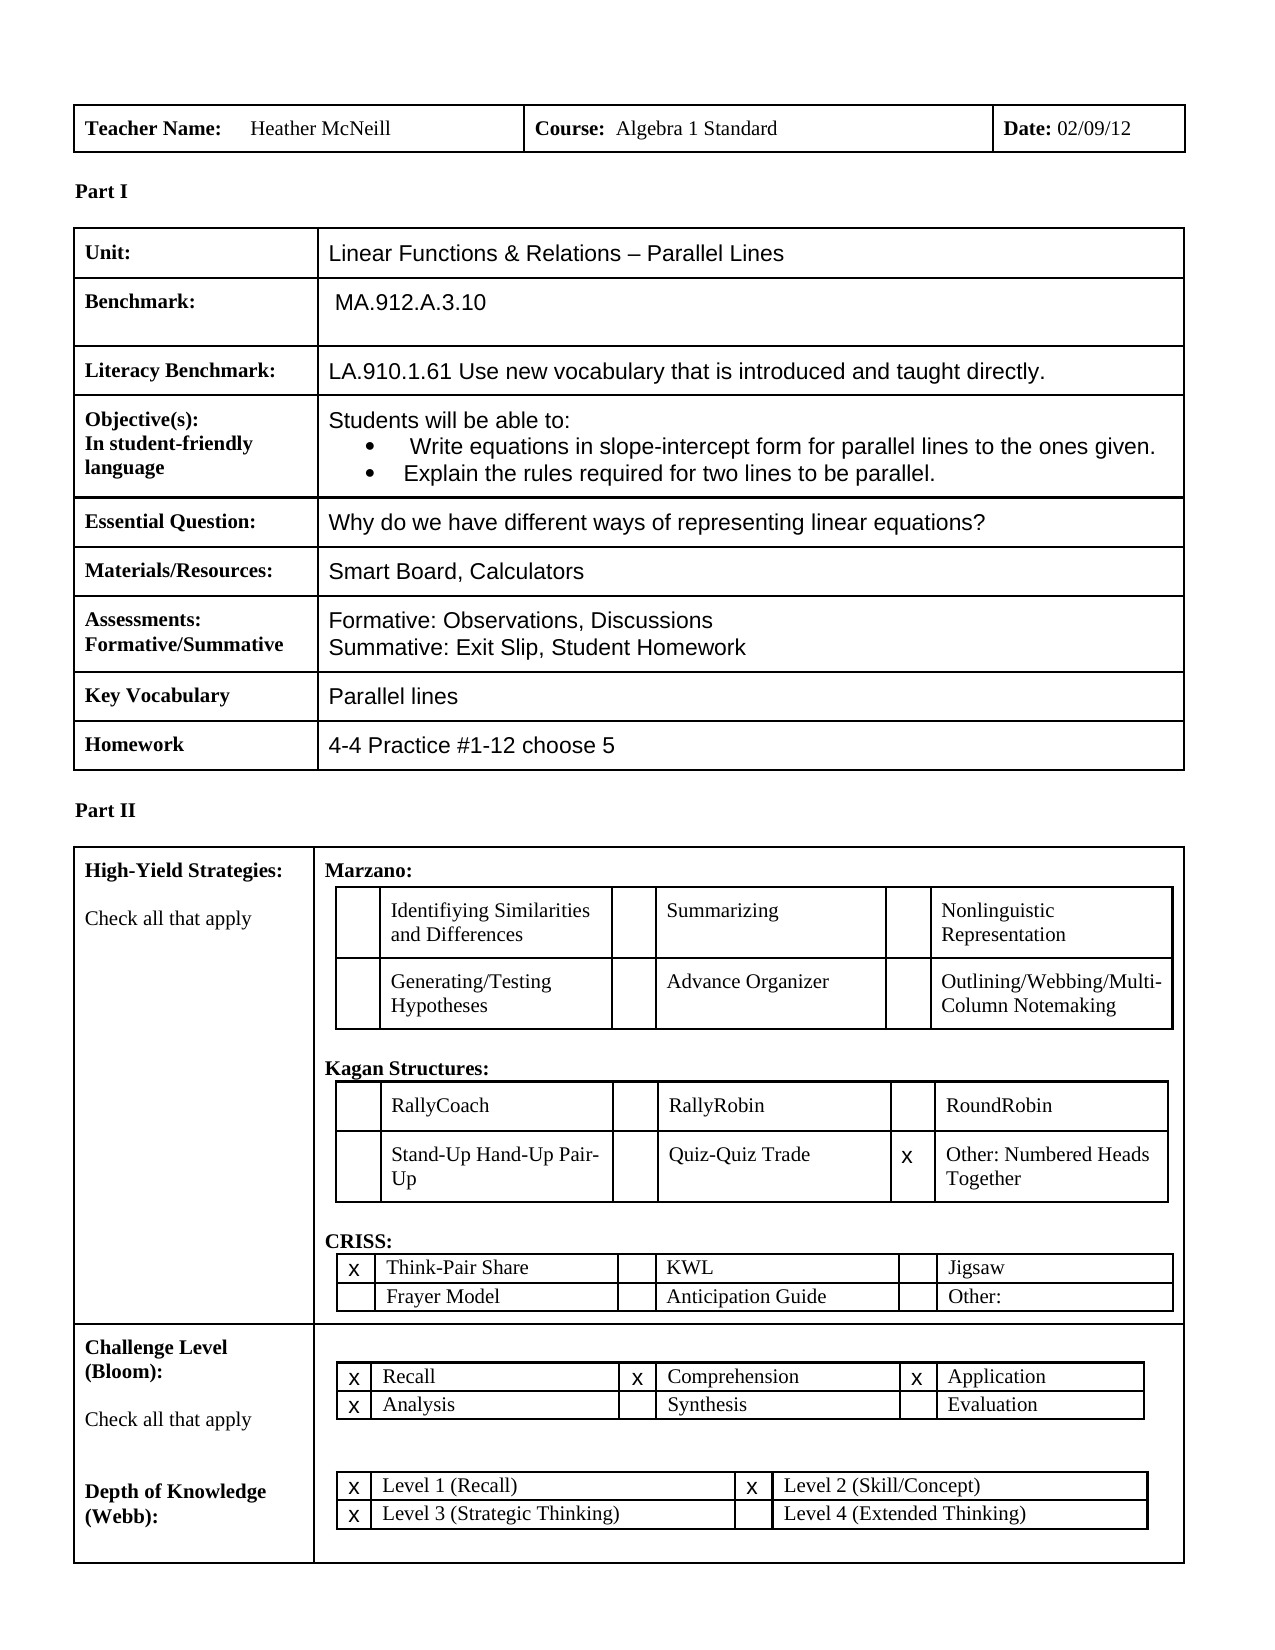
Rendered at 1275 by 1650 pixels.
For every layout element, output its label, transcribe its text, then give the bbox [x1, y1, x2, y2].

table_cell Formative: Observations, Discussions Summative: Exit Slip, Student Homework [319, 597, 1183, 671]
table_cell Essential Question: [75, 499, 317, 546]
table_cell Assessments: Formative/Summative [75, 597, 317, 671]
table_header Date: 02/09/12 [994, 106, 1184, 151]
table_cell Smart Board, Calculators [319, 548, 1183, 595]
table_header Unit: [75, 229, 317, 277]
table_cell Benchmark: [75, 279, 317, 345]
table_cell LA.910.1.61 Use new vocabulary that is introduced and taught directly. [319, 347, 1183, 394]
table_header Linear Functions & Relations – Parallel Lines [319, 229, 1183, 277]
table_header Teacher Name: Heather McNeill [75, 106, 523, 151]
table_cell [315, 1325, 1183, 1562]
table_header Course: Algebra 1 Standard [525, 106, 992, 151]
table_cell Parallel lines [319, 673, 1183, 720]
table_header High-Yield Strategies: Check all that apply [75, 848, 313, 1323]
text Part I [75, 179, 1200, 203]
table_cell 4-4 Practice #1-12 choose 5 [319, 722, 1183, 769]
table_cell Why do we have different ways of representing linear equations? [319, 499, 1183, 546]
table_header Marzano: Kagan Structures: CRISS: [315, 848, 1183, 1323]
table_cell Key Vocabulary [75, 673, 317, 720]
text Part II [75, 797, 1200, 822]
table_cell Students will be able to: Write equations in slope-intercept form for parallel lines to the ones given. Explain the rules required for two lines to be parallel. [319, 396, 1183, 496]
table_cell Materials/Resources: [75, 548, 317, 595]
table_cell Homework [75, 722, 317, 769]
table_cell Objective(s): In student-friendly language [75, 396, 317, 496]
table_cell Literacy Benchmark: [75, 347, 317, 394]
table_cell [75, 1325, 313, 1562]
table_cell MA.912.A.3.10 [319, 279, 1183, 345]
